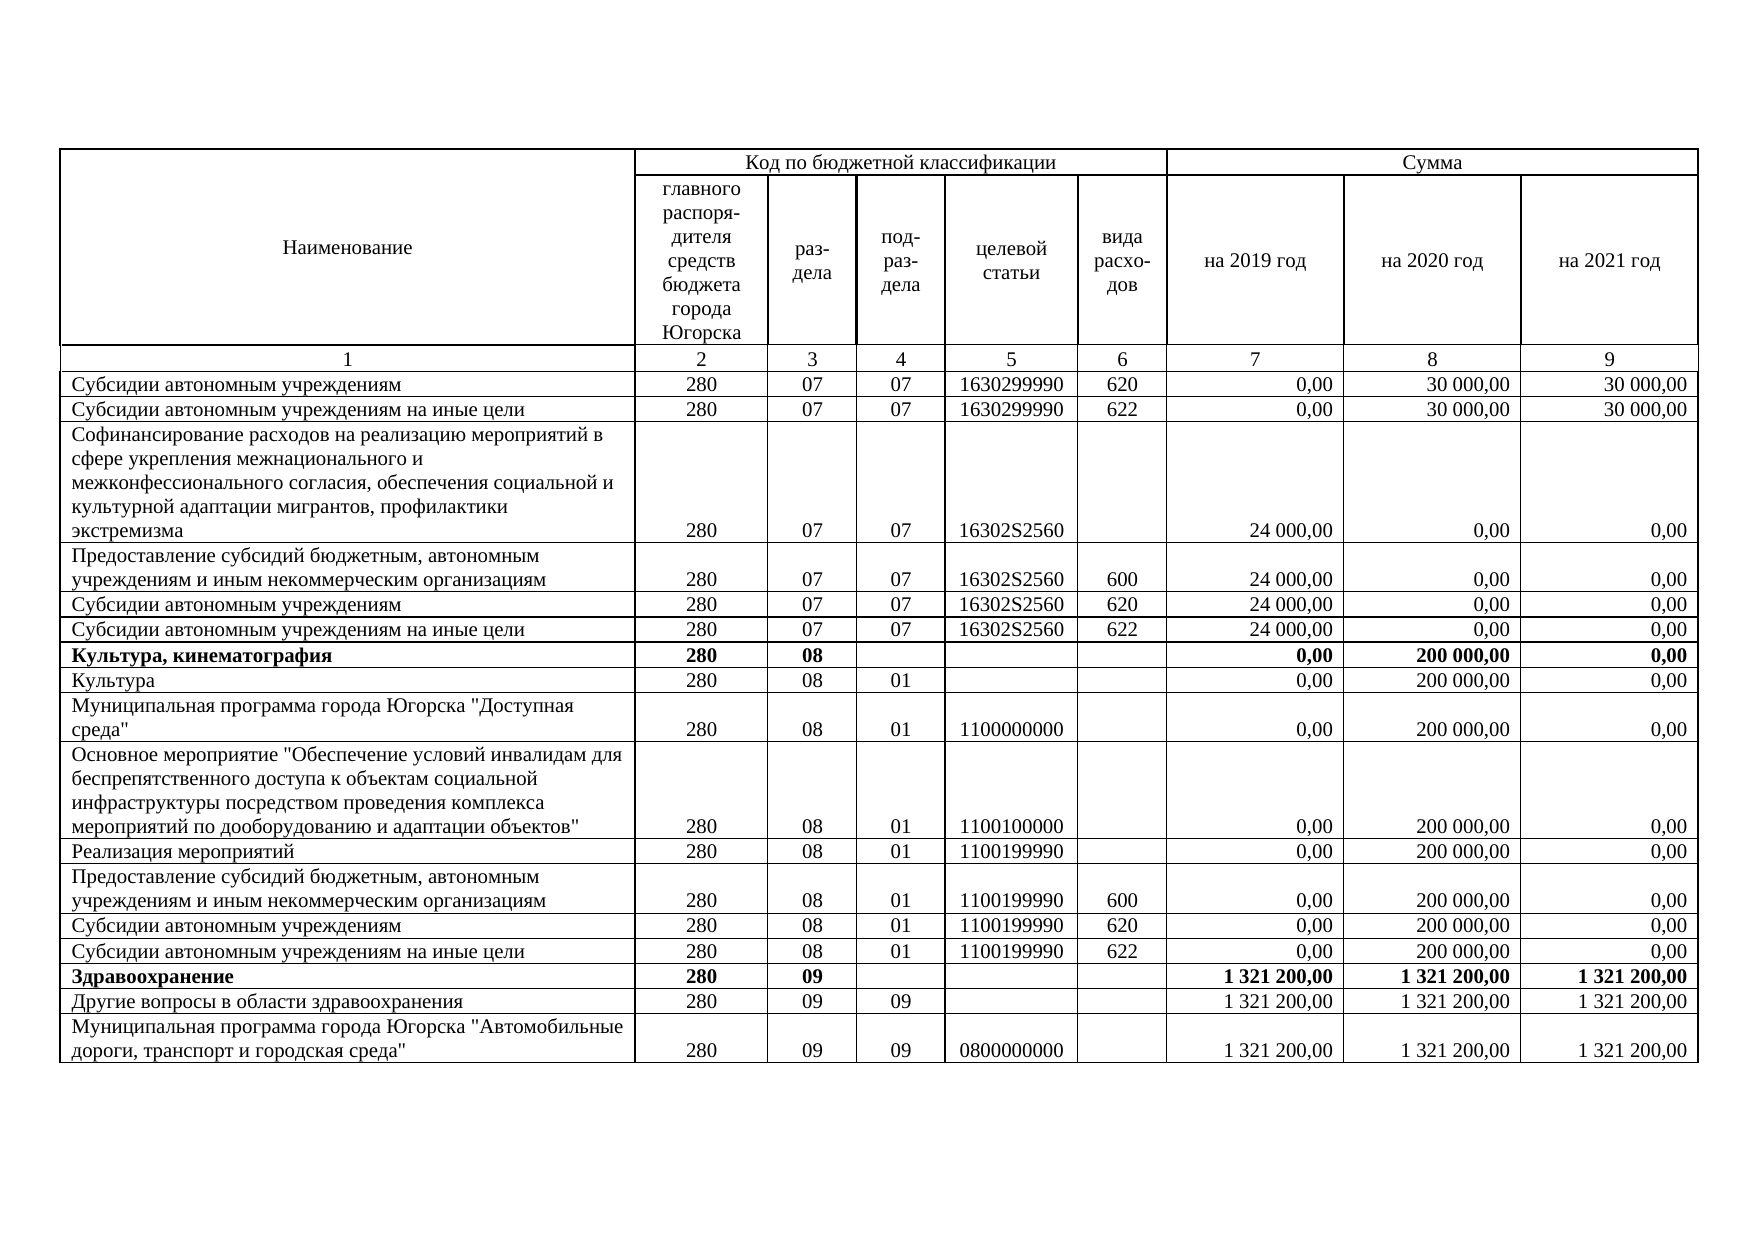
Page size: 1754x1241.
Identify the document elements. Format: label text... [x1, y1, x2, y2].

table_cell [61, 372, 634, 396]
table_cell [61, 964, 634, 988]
table_cell 5 [946, 345, 1077, 371]
table_cell под-раз-дела [858, 176, 944, 344]
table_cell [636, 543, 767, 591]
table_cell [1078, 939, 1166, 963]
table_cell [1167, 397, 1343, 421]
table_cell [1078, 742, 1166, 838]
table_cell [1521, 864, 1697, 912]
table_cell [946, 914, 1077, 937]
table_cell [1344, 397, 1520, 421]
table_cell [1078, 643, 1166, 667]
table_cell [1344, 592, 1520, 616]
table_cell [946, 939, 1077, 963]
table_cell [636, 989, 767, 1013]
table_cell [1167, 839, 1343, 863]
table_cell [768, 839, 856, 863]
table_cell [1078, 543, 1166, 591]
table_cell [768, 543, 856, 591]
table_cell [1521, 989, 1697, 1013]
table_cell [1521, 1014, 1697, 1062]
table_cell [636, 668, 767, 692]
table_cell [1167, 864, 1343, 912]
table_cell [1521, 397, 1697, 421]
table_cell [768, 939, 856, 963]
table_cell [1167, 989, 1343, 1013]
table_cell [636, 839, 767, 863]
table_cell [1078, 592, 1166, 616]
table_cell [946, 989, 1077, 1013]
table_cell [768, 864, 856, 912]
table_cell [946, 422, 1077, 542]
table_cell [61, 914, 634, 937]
table_header Наименование [61, 150, 634, 344]
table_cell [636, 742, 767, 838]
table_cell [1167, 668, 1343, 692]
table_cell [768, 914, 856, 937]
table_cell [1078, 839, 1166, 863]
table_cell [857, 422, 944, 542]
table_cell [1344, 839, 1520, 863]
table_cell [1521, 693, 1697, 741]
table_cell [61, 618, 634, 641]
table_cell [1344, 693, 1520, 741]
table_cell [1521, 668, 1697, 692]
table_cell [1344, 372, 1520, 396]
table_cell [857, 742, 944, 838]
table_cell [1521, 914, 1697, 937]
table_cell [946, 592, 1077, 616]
table_cell 4 [857, 345, 944, 371]
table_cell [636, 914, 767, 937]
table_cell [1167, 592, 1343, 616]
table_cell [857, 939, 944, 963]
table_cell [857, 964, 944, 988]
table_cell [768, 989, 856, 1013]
table_header Код по бюджетной классификации [636, 150, 1166, 174]
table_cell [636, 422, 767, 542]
table_cell 7 [1167, 345, 1343, 371]
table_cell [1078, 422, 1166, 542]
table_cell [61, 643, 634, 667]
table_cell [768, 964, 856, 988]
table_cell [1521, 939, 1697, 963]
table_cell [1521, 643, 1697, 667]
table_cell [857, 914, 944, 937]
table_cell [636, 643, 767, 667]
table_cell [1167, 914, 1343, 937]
table_cell главного распоря-дителя средств бюджета города Югорска [636, 176, 767, 344]
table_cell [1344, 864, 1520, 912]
table_cell целевой статьи [946, 176, 1077, 344]
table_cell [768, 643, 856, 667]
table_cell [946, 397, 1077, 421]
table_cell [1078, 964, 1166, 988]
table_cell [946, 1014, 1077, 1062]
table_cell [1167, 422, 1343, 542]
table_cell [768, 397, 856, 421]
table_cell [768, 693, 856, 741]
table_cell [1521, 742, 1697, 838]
table_cell 9 [1521, 345, 1698, 371]
table_cell раз-дела [769, 176, 855, 344]
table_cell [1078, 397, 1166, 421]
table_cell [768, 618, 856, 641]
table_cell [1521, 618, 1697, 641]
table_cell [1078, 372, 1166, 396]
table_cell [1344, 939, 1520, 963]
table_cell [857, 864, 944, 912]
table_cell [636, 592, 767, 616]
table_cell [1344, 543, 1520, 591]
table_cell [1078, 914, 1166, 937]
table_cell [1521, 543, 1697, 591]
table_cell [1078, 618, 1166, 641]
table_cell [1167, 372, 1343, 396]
table_cell 2 [636, 345, 767, 371]
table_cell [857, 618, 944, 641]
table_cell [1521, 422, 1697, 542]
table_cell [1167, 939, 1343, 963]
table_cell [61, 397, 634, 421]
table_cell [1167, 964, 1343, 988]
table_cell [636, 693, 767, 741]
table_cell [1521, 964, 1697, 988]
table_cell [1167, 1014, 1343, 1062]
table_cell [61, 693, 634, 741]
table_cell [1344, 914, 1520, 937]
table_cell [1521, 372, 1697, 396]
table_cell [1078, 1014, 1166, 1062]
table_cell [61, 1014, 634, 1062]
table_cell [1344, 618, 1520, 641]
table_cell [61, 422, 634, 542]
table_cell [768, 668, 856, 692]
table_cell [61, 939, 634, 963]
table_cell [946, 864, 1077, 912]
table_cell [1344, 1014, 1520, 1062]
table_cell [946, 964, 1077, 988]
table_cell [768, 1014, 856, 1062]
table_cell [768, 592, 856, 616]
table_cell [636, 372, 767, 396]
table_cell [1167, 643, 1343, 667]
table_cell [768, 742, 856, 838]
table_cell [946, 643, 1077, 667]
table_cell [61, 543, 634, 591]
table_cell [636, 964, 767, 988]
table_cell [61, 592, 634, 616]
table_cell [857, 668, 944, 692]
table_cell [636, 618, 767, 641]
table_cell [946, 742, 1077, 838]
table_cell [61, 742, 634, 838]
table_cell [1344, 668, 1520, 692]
table_cell 8 [1344, 345, 1520, 371]
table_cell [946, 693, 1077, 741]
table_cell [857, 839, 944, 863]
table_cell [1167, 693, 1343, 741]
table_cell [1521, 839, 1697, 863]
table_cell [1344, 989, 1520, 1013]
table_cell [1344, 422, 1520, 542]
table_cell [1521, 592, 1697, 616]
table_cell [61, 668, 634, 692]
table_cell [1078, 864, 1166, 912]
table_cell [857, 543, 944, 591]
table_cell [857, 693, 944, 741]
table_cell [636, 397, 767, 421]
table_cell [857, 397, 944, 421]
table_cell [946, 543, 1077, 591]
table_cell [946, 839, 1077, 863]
table_cell вида расхо-дов [1079, 176, 1166, 344]
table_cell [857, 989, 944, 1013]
table_cell на 2020 год [1345, 176, 1520, 344]
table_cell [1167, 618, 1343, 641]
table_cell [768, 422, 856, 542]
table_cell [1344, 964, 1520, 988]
table_cell 1 [61, 345, 634, 371]
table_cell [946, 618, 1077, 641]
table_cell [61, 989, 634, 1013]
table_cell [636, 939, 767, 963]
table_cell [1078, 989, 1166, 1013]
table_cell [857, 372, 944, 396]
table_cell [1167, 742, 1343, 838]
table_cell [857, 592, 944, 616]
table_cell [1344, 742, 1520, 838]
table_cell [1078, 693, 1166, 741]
table_header Сумма [1168, 150, 1697, 174]
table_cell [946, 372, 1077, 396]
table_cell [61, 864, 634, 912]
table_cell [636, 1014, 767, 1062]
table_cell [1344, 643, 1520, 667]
table_cell 3 [768, 345, 856, 371]
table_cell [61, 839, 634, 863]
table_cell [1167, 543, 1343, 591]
table_cell 6 [1078, 345, 1166, 371]
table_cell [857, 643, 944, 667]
table_cell на 2021 год [1522, 176, 1697, 344]
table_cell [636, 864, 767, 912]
table_cell на 2019 год [1168, 176, 1343, 344]
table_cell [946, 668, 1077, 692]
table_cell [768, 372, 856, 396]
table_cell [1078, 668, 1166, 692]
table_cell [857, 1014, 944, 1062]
